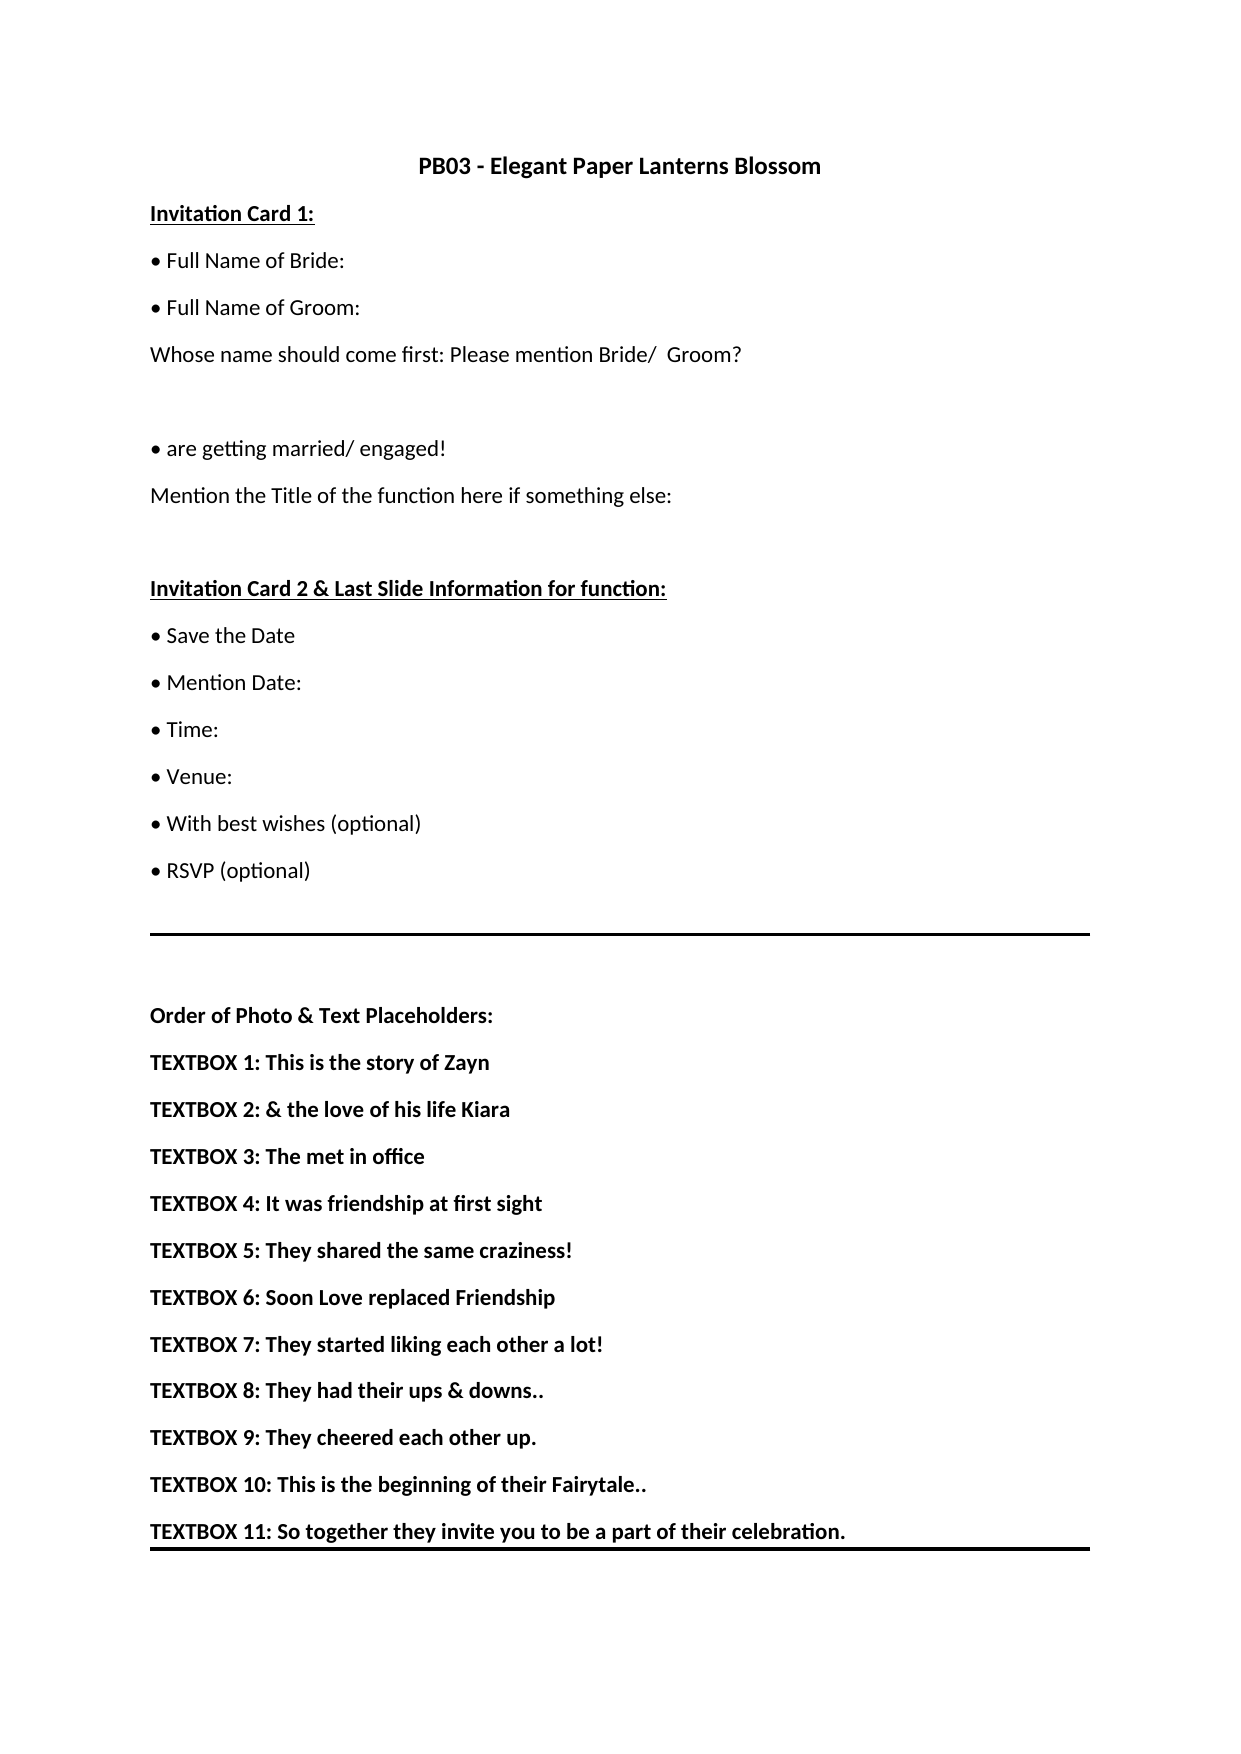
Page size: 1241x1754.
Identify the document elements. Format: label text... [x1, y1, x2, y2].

text TEXTBOX 2: & the love of his life Kiara [150, 1095, 1090, 1123]
text PB03 - Elegant Paper Lanterns Blossom [150, 150, 1090, 181]
text TEXTBOX 10: This is the beginning of their Fairytale.. [150, 1470, 1090, 1498]
text TEXTBOX 8: They had their ups & downs.. [150, 1377, 1090, 1405]
text • Full Name of Groom: [150, 293, 1090, 321]
text • are getting married/ engaged! [150, 434, 1090, 462]
text TEXTBOX 6: Soon Love replaced Friendship [150, 1283, 1090, 1311]
text TEXTBOX 4: It was friendship at first sight [150, 1189, 1090, 1217]
text Invitation Card 1: [150, 199, 1090, 228]
text Invitation Card 2 & Last Slide Information for function: [150, 574, 1090, 603]
text • Mention Date: [150, 668, 1090, 696]
text Whose name should come first: Please mention Bride/ Groom? [150, 340, 1090, 368]
text TEXTBOX 1: This is the story of Zayn [150, 1048, 1090, 1077]
text TEXTBOX 9: They cheered each other up. [150, 1423, 1090, 1452]
text • RSVP (optional) [150, 856, 1090, 884]
text • Save the Date [150, 621, 1090, 649]
text TEXTBOX 7: They started liking each other a lot! [150, 1330, 1090, 1358]
text • Full Name of Bride: [150, 246, 1090, 274]
text • With best wishes (optional) [150, 809, 1090, 837]
text TEXTBOX 3: The met in office [150, 1142, 1090, 1170]
text • Venue: [150, 762, 1090, 790]
text Order of Photo & Text Placeholders: [150, 1002, 1090, 1030]
text TEXTBOX 11: So together they invite you to be a part of their celebration. [150, 1517, 1090, 1547]
text Mention the Title of the function here if something else: [150, 481, 1090, 509]
text TEXTBOX 5: They shared the same craziness! [150, 1236, 1090, 1264]
text • Time: [150, 715, 1090, 743]
